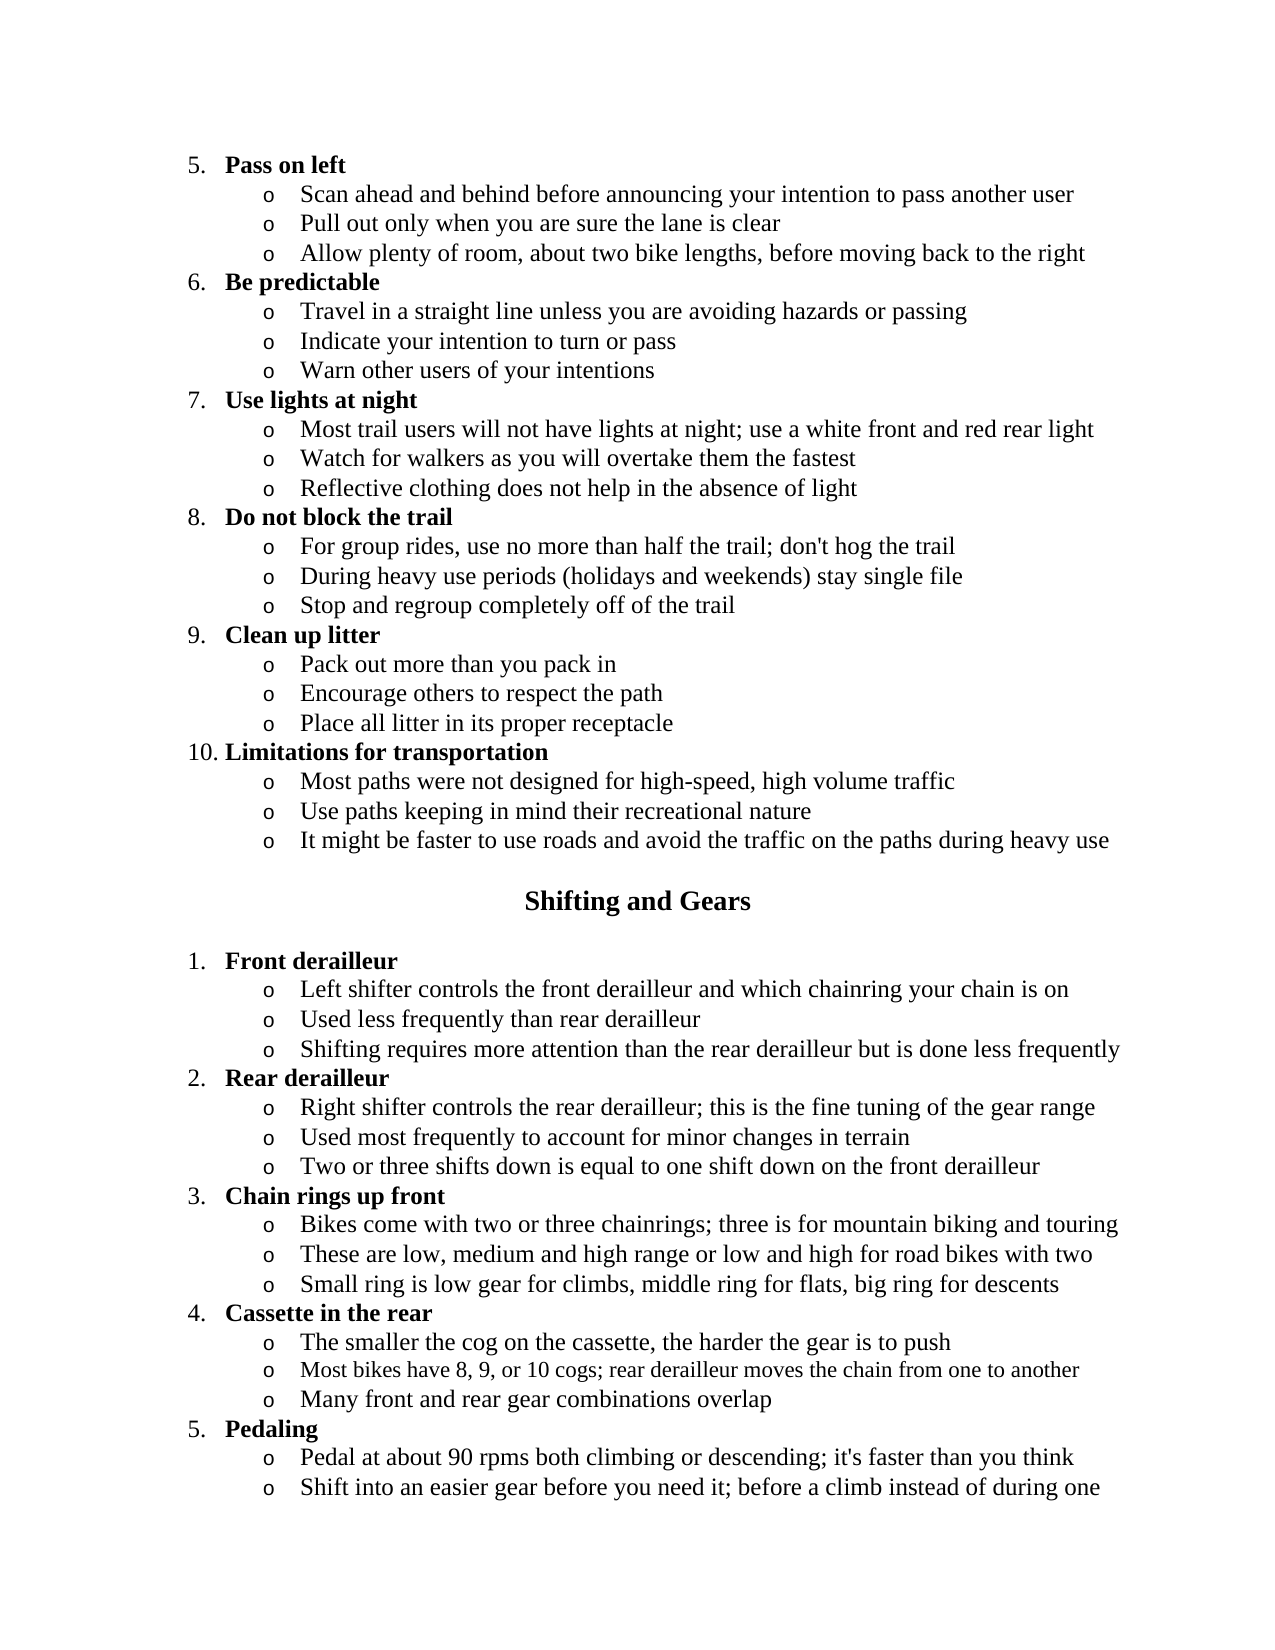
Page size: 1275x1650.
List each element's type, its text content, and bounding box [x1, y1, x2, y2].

list Most bikes have 8, 9, or 10 cogs; rear derailleur moves the chain from one to another [262, 1357, 1125, 1384]
list Warn other users of your intentions [262, 355, 1125, 385]
list Use paths keeping in mind their recreational nature [262, 796, 1125, 825]
list Clean up litter [187, 620, 1125, 649]
list Limitations for transportation [187, 737, 1125, 766]
list Shifting requires more attention than the rear derailleur but is done less frequently [262, 1034, 1125, 1063]
list Allow plenty of room, about two bike lengths, before moving back to the right [262, 238, 1125, 267]
list The smaller the cog on the cassette, the harder the gear is to push [262, 1327, 1125, 1357]
list Small ring is low gear for climbs, middle ring for flats, big ring for descents [262, 1269, 1125, 1298]
list These are low, medium and high range or low and high for road bikes with two [262, 1239, 1125, 1269]
list During heavy use periods (holidays and weekends) stay single file [262, 561, 1125, 590]
list Use lights at night [187, 385, 1125, 414]
list Be predictable [187, 267, 1125, 296]
list For group rides, use no more than half the trail; don't hog the trail [262, 531, 1125, 561]
list Pack out more than you pack in [262, 649, 1125, 678]
list Most trail users will not have lights at night; use a white front and red rear light [262, 414, 1125, 443]
text Shifting and Gears [150, 884, 1125, 917]
list It might be faster to use roads and avoid the traffic on the paths during heavy use [262, 825, 1125, 855]
list Place all litter in its proper receptacle [262, 708, 1125, 737]
list Used most frequently to account for minor changes in terrain [262, 1122, 1125, 1151]
list Right shifter controls the rear derailleur; this is the fine tuning of the gear range [262, 1092, 1125, 1122]
list Encourage others to respect the path [262, 678, 1125, 708]
list Pass on left [187, 150, 1125, 179]
list Cassette in the rear [187, 1298, 1125, 1327]
list Used less frequently than rear derailleur [262, 1004, 1125, 1034]
list Reflective clothing does not help in the absence of light [262, 473, 1125, 502]
list Two or three shifts down is equal to one shift down on the front derailleur [262, 1151, 1125, 1181]
list Scan ahead and behind before announcing your intention to pass another user [262, 179, 1125, 208]
list Pull out only when you are sure the lane is clear [262, 208, 1125, 238]
list Pedaling [187, 1414, 1125, 1442]
list Stop and regroup completely off of the trail [262, 590, 1125, 620]
list Rear derailleur [187, 1063, 1125, 1092]
list Left shifter controls the front derailleur and which chainring your chain is on [262, 974, 1125, 1004]
list Chain rings up front [187, 1181, 1125, 1209]
list Front derailleur [187, 946, 1125, 974]
list Bikes come with two or three chainrings; three is for mountain biking and touring [262, 1209, 1125, 1239]
list Indicate your intention to turn or pass [262, 326, 1125, 355]
list Many front and rear gear combinations overlap [262, 1384, 1125, 1414]
list Most paths were not designed for high-speed, high volume traffic [262, 766, 1125, 796]
list Shift into an easier gear before you need it; before a climb instead of during one [262, 1472, 1125, 1502]
list Travel in a straight line unless you are avoiding hazards or passing [262, 296, 1125, 326]
list Do not block the trail [187, 502, 1125, 531]
list Watch for walkers as you will overtake them the fastest [262, 443, 1125, 473]
list Pedal at about 90 rpms both climbing or descending; it's faster than you think [262, 1442, 1125, 1472]
